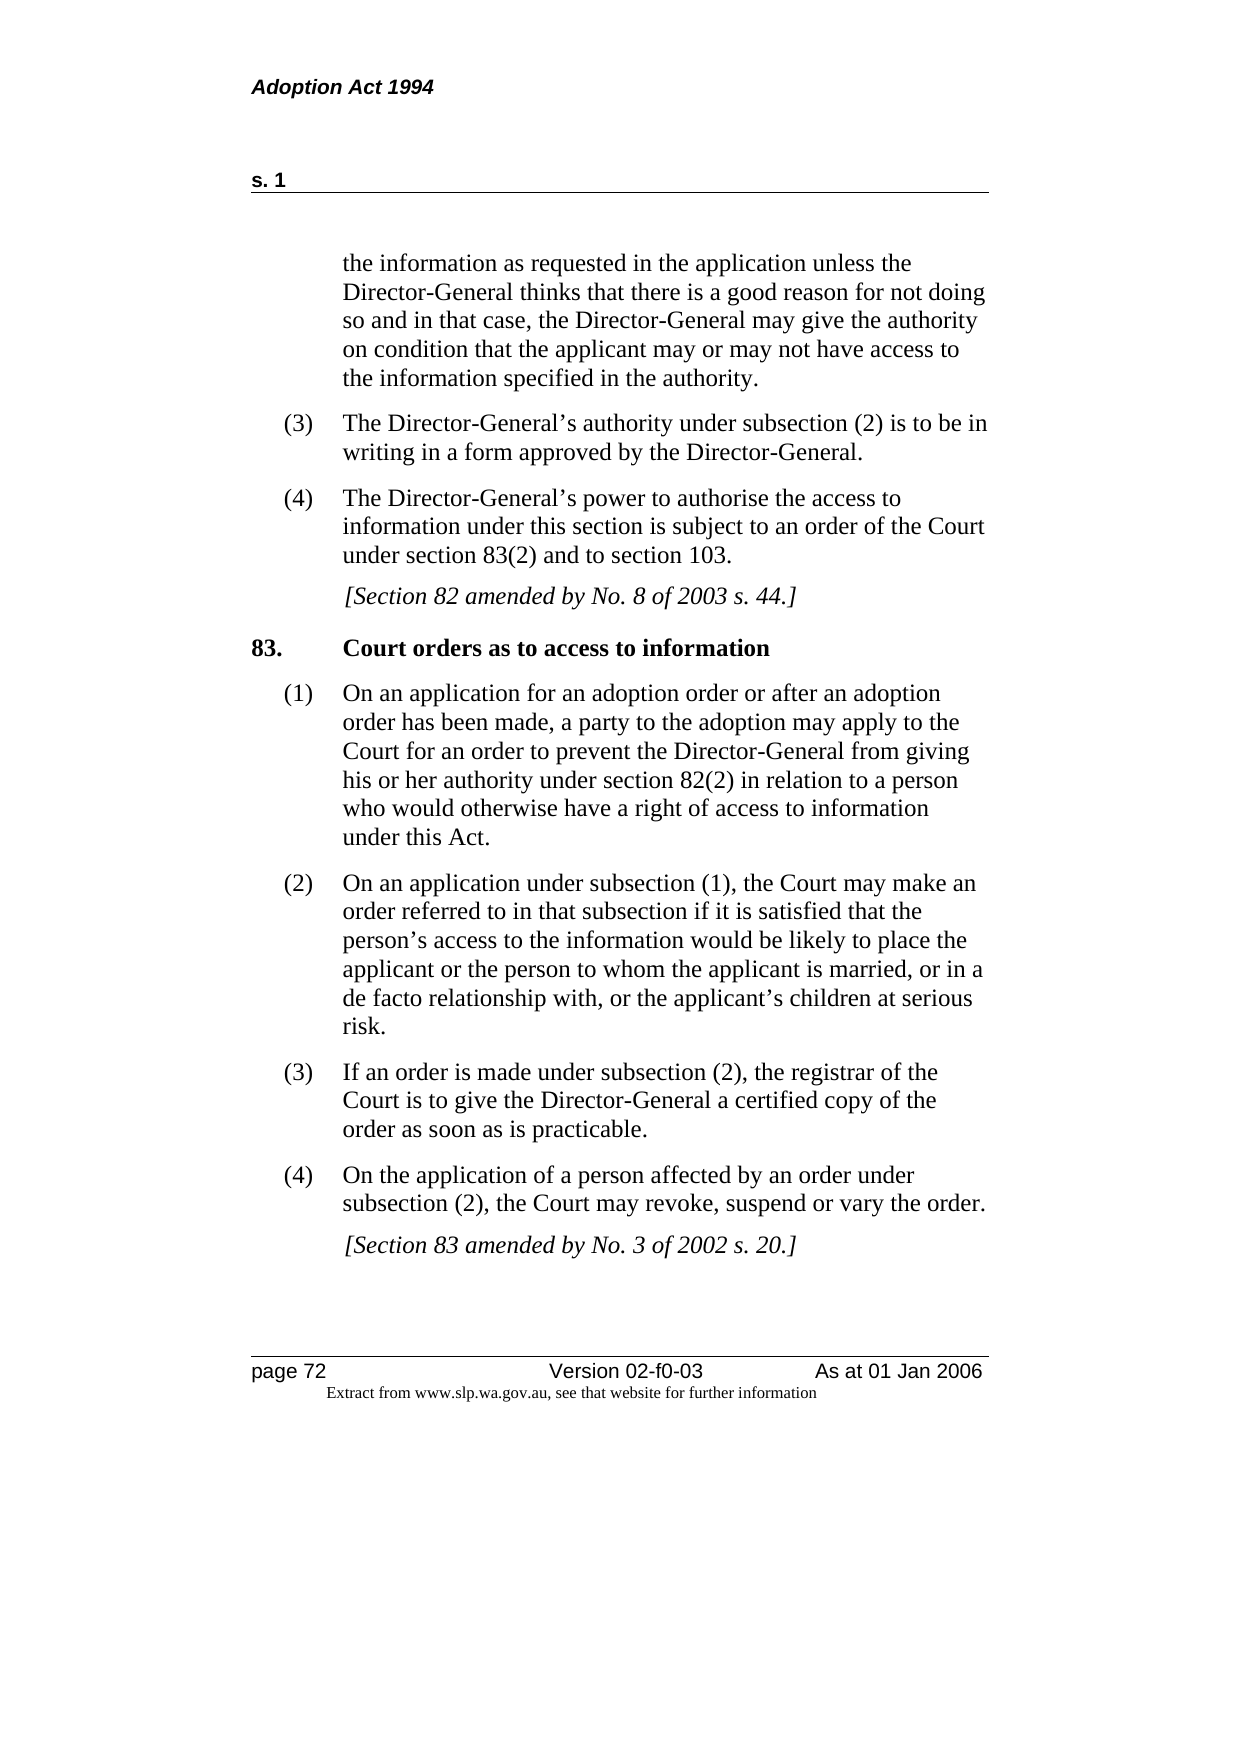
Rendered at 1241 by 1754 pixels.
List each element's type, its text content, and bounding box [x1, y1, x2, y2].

text (1) On an application for an adoption order or after an adoption order has been made, a party to the adoption may apply to the Court for an order to prevent the Director-General from giving his or her authority under section 82(2) in relation to a person who would otherwise have a right of access to information under this Act. [251, 678, 989, 851]
text (2) On an application under subsection (1), the Court may make an order referred to in that subsection if it is satisfied that the person’s access to the information would be likely to place the applicant or the person to whom the applicant is married, or in a de facto relationship with, or the applicant’s children at serious risk. [251, 868, 989, 1040]
text (3) If an order is made under subsection (2), the registrar of the Court is to give the Director-General a certified copy of the order as soon as is practicable. [251, 1057, 989, 1143]
text [Section 82 amended by No. 8 of 2003 s. 44.] [251, 581, 989, 610]
subtitle 83. Court orders as to access to information [251, 633, 989, 662]
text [251, 248, 989, 392]
text (4) On the application of a person affected by an order under subsection (2), the Court may revoke, suspend or vary the order. [251, 1160, 989, 1217]
text (4) The Director-General’s power to authorise the access to information under this section is subject to an order of the Court under section 83(2) and to section 103. [251, 483, 989, 569]
text [Section 83 amended by No. 3 of 2002 s. 20.] [251, 1230, 989, 1258]
text (3) The Director-General’s authority under subsection (2) is to be in writing in a form approved by the Director-General. [251, 408, 989, 466]
